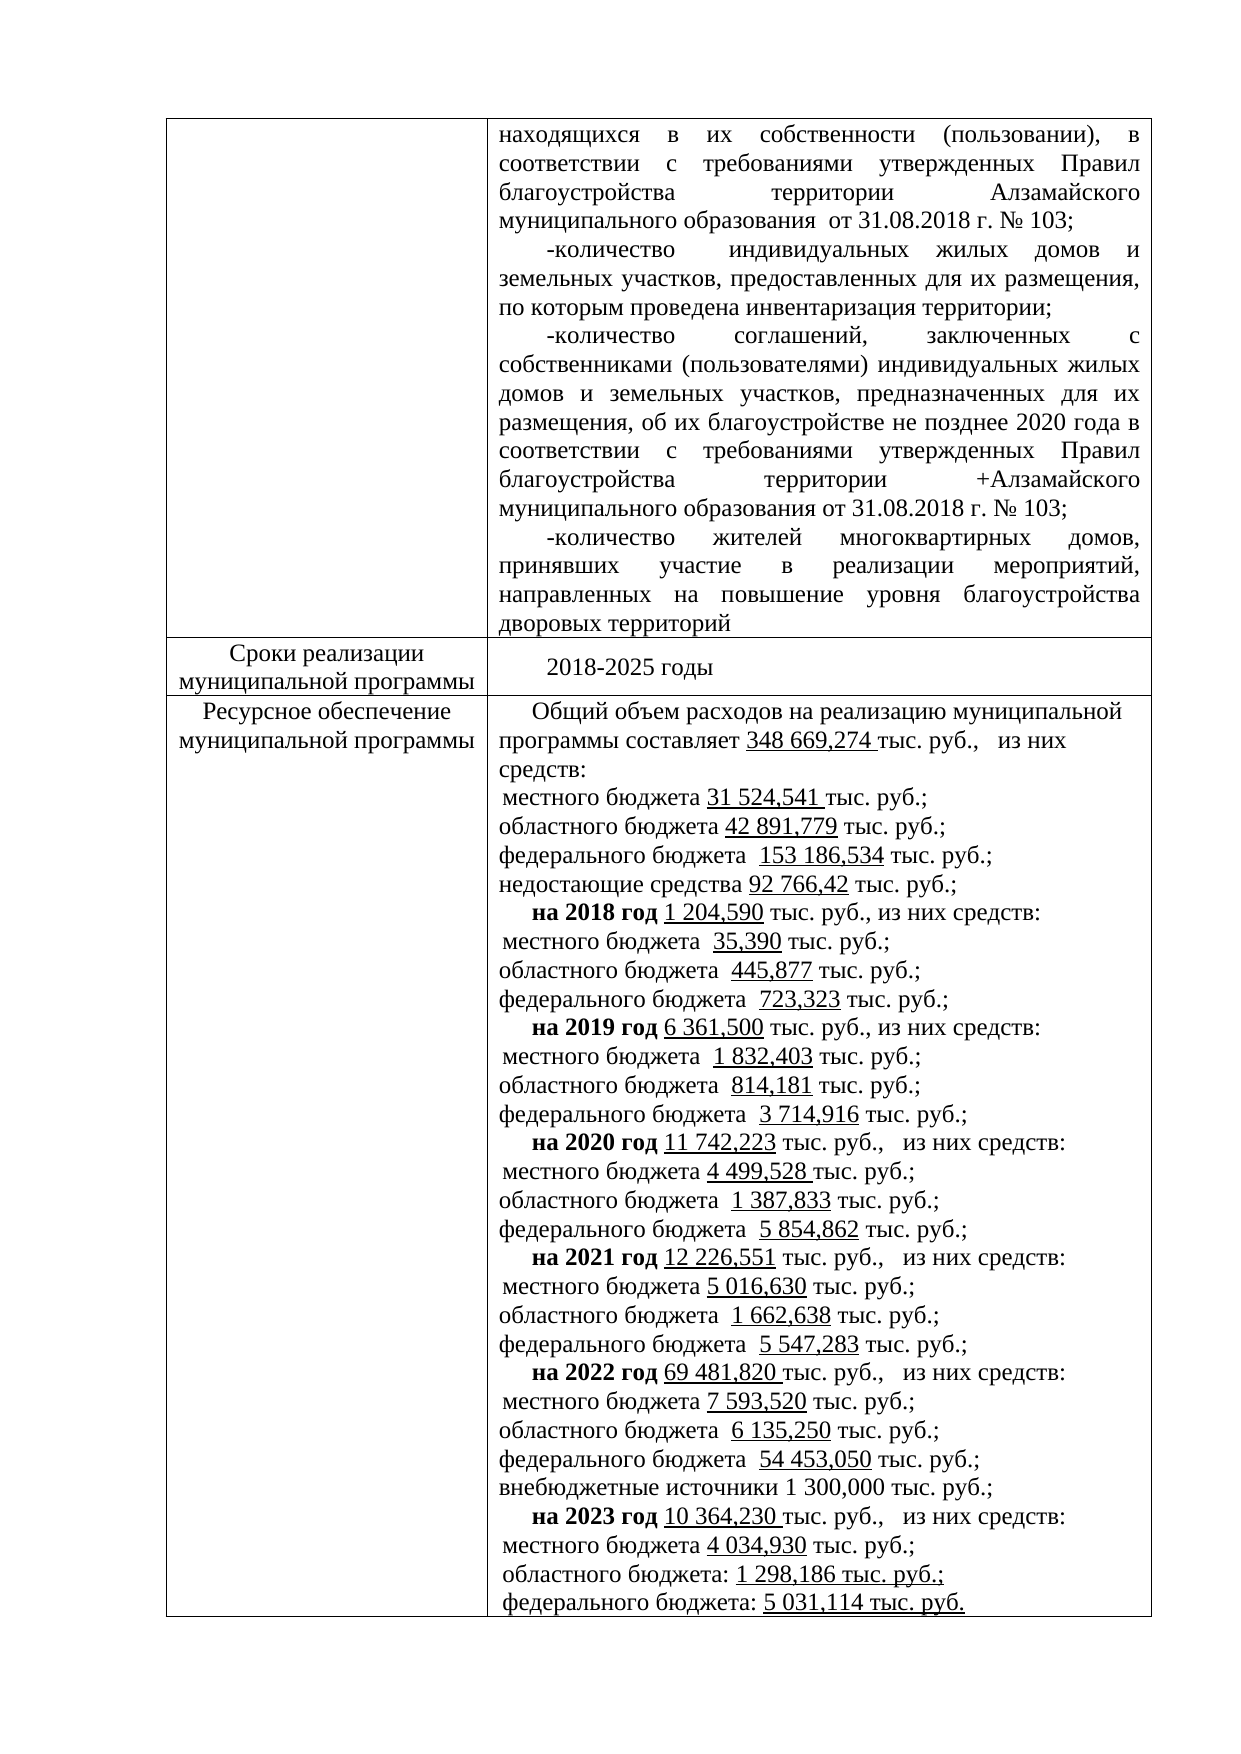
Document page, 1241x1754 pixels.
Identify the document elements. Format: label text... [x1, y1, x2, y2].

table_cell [488, 119, 1151, 637]
table_cell 2018-2025 годы [488, 638, 1151, 695]
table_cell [488, 696, 1151, 1616]
table_cell Сроки реализации муниципальной программы [167, 638, 487, 695]
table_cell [167, 119, 487, 637]
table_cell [167, 696, 487, 1616]
